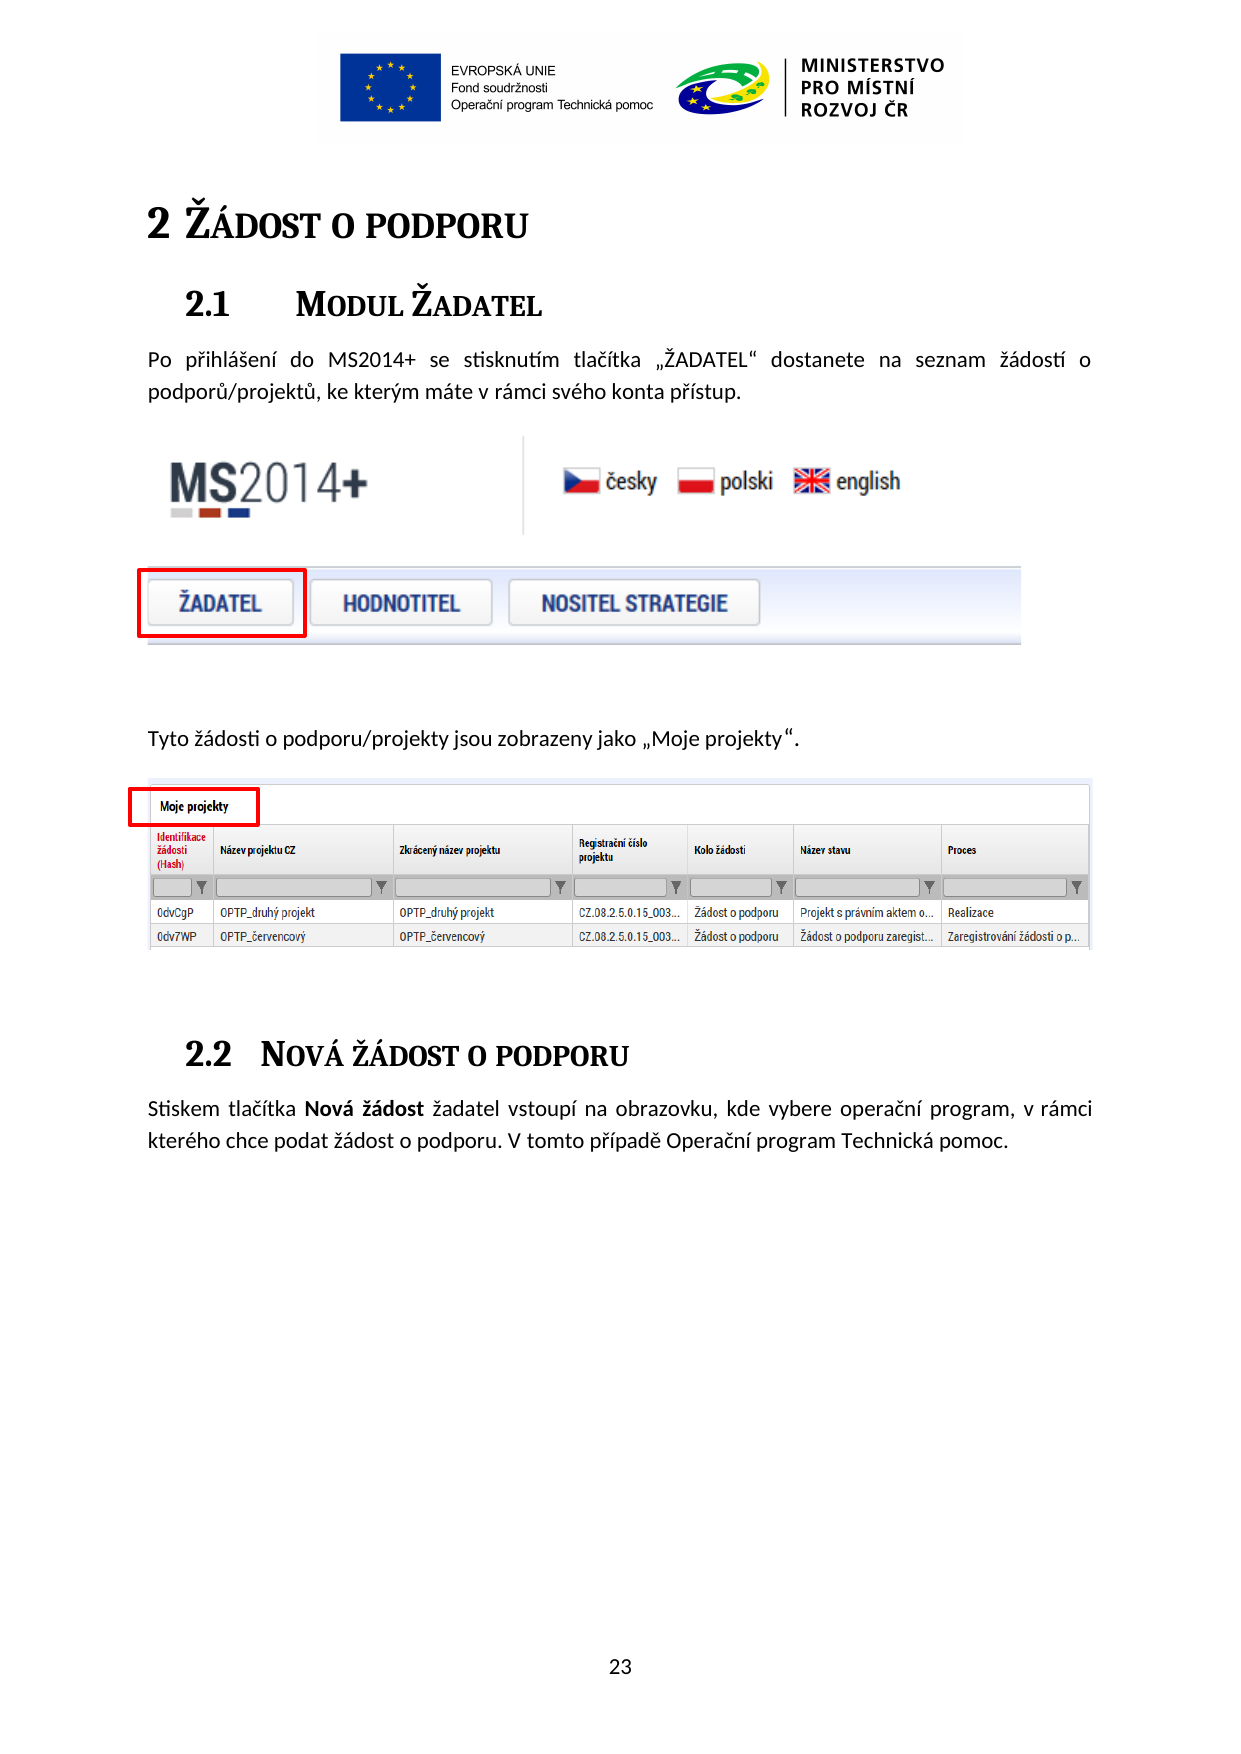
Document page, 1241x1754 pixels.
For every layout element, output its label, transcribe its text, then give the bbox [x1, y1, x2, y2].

text Stiskem tlačítka Nová žádost žadatel vstoupí na obrazovku, kde vybere operační program, v rámci kterého chce podat žádost o podporu. V tomto případě Operační program Technická pomoc. [148, 1094, 1093, 1154]
picture [147, 430, 1022, 645]
picture [318, 31, 965, 144]
picture [147, 572, 303, 634]
subtitle Nová žádost o podporu [185, 1032, 1093, 1075]
subtitle Modul Žadatel [185, 283, 1093, 326]
text Tyto žádosti o podporu/projekty jsou zobrazeny jako „Moje projekty“. [148, 722, 1093, 753]
subtitle Žádost o podporu [148, 198, 1093, 250]
text Po přihlášení do MS2014+ se stisknutím tlačítka „ŽADATEL“ dostanete na seznam žádostí o podporů/projektů, ke kterým máte v rámci svého konta přístup. [148, 345, 1093, 405]
picture [147, 778, 1093, 950]
picture [147, 791, 256, 823]
